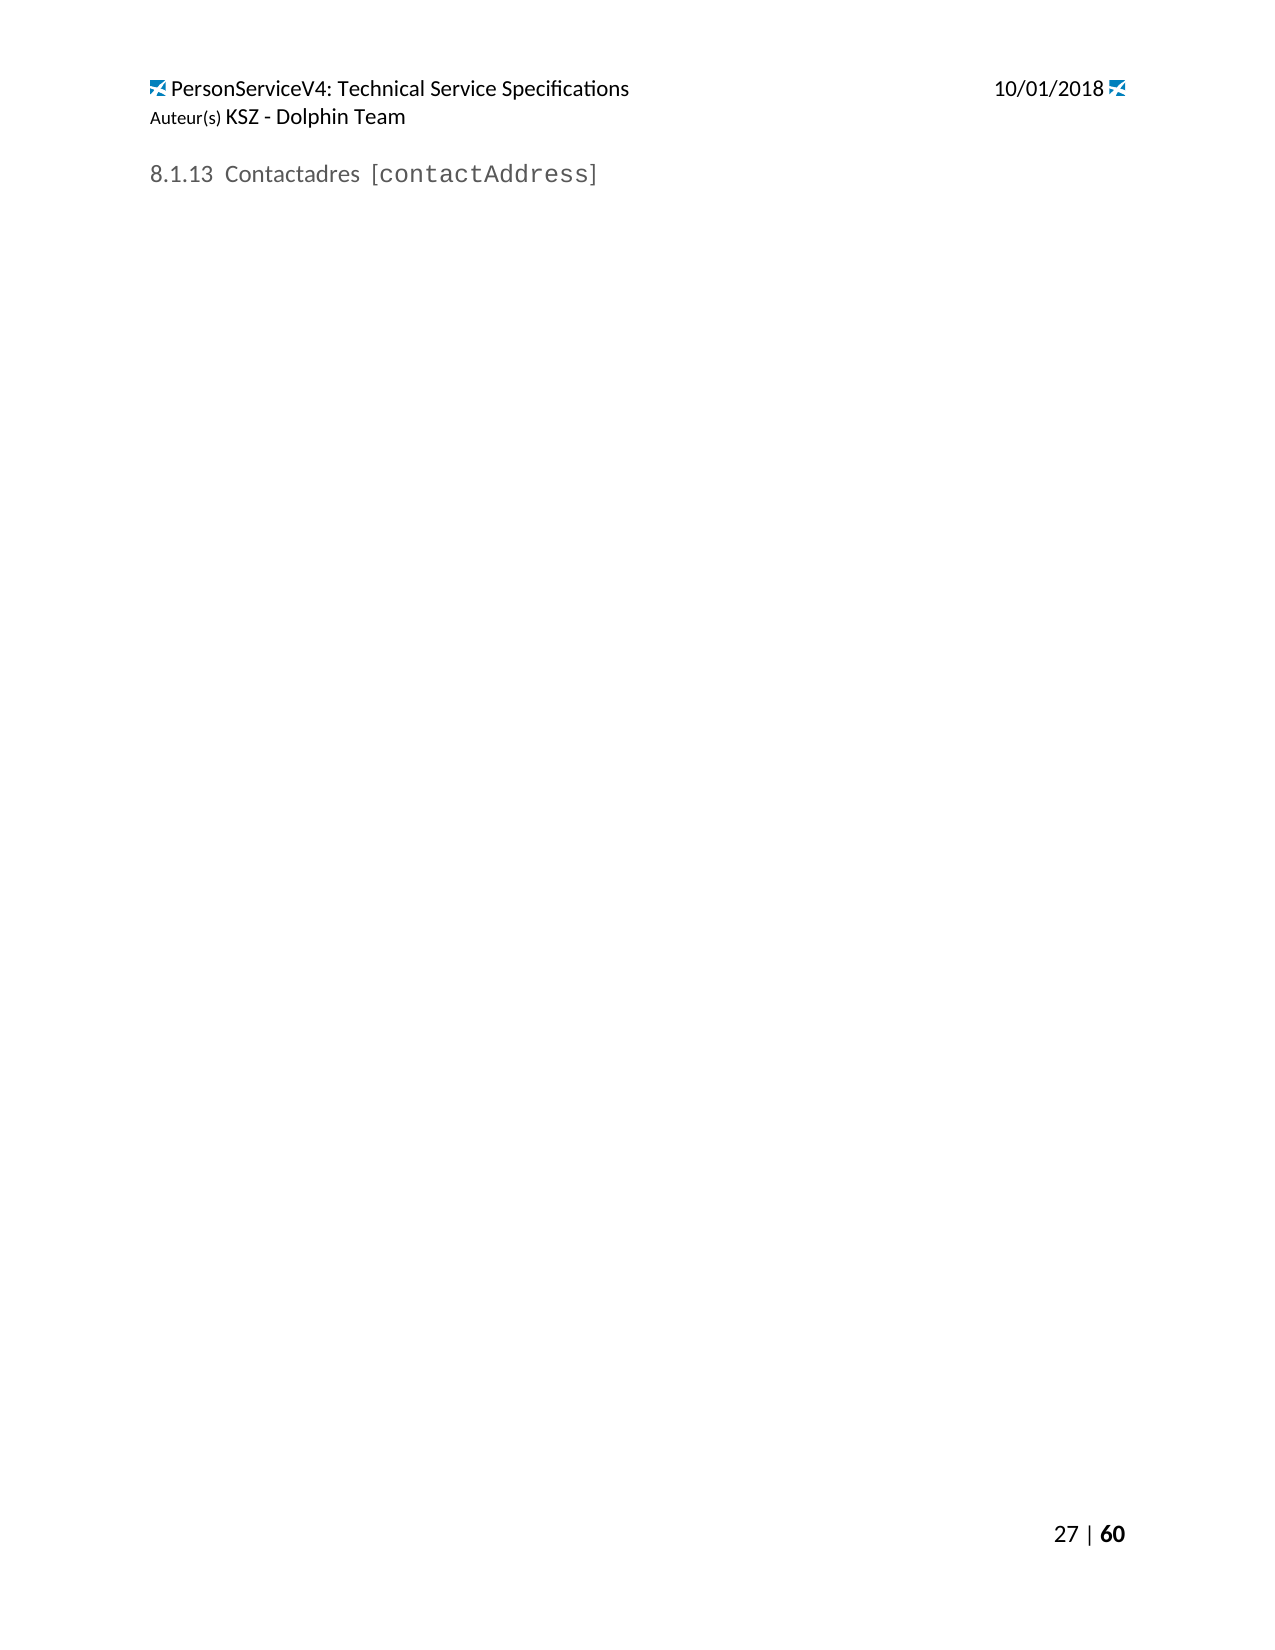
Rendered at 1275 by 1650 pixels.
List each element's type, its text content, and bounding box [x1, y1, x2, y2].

picture [150, 85, 166, 96]
picture [1109, 83, 1125, 96]
subtitle Contactadres [contactAddress] [150, 158, 1125, 189]
